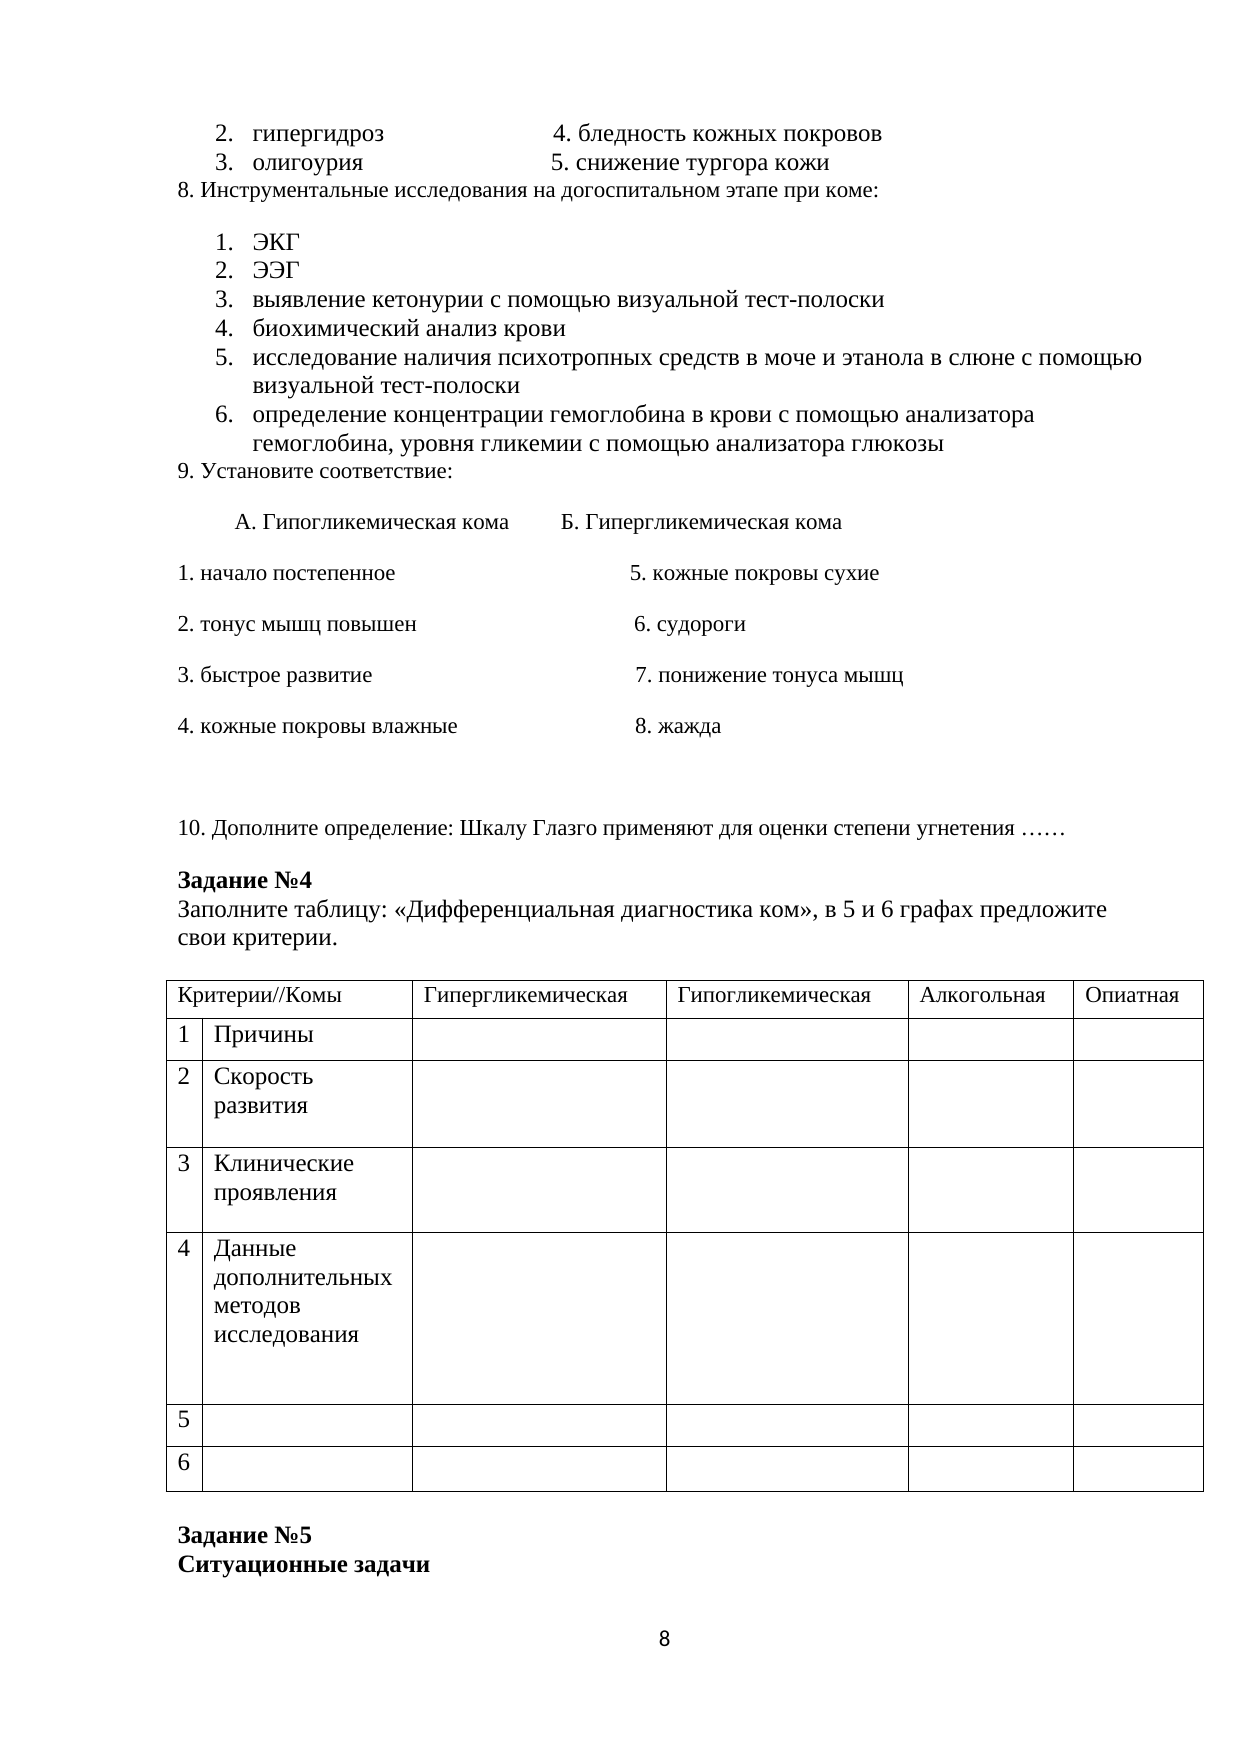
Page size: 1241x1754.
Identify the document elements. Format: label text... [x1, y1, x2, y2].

list биохимический анализ крови [215, 313, 1152, 342]
text 9. Установите соответствие: [177, 457, 1152, 483]
table_cell [413, 1061, 666, 1147]
list ЭКГ [215, 227, 1152, 255]
text Задание №5 [177, 1520, 1152, 1549]
table_cell [1074, 1061, 1203, 1147]
table_cell [909, 1019, 1073, 1060]
list исследование наличия психотропных средств в моче и этанола в слюне с помощью визуальной тест-полоски [215, 342, 1152, 399]
table_cell [413, 1148, 666, 1232]
table_cell 3 [167, 1148, 202, 1232]
table_header Гипергликемическая [413, 981, 666, 1018]
table_cell [909, 1405, 1073, 1446]
table_cell [1074, 1233, 1203, 1403]
table_cell [909, 1447, 1073, 1491]
list ЭЭГ [215, 255, 1152, 284]
table_cell [667, 1019, 908, 1060]
text 10. Дополните определение: Шкалу Глазго применяют для оценки степени угнетения …… [177, 814, 1152, 840]
table_cell [667, 1233, 908, 1403]
text А. Гипогликемическая кома Б. Гипергликемическая кома [177, 508, 1152, 534]
list гипергидроз 4. бледность кожных покровов [215, 118, 1152, 147]
text Ситуационные задачи [177, 1549, 1152, 1578]
table_cell [203, 1447, 412, 1491]
table_cell [203, 1405, 412, 1446]
table_cell Данные дополнительных методов исследования [203, 1233, 412, 1403]
table_cell [1074, 1447, 1203, 1491]
table_cell [667, 1405, 908, 1446]
table_cell Скорость развития [203, 1061, 412, 1147]
table_cell [1074, 1148, 1203, 1232]
table_cell 6 [167, 1447, 202, 1491]
table_cell 5 [167, 1405, 202, 1446]
table_cell [667, 1148, 908, 1232]
table_header Опиатная [1074, 981, 1203, 1018]
text 1. начало постепенное 5. кожные покровы сухие [177, 559, 1152, 585]
list олигоурия 5. снижение тургора кожи [215, 147, 1152, 176]
table_cell Клинические проявления [203, 1148, 412, 1232]
table_cell [909, 1148, 1073, 1232]
table_header Алкогольная [909, 981, 1073, 1018]
table_cell [909, 1233, 1073, 1403]
table_header Гипогликемическая [667, 981, 908, 1018]
table_cell [667, 1061, 908, 1147]
text 3. быстрое развитие 7. понижение тонуса мышц [177, 661, 1152, 687]
list выявление кетонурии с помощью визуальной тест-полоски [215, 284, 1152, 313]
table_cell 2 [167, 1061, 202, 1147]
text Заполните таблицу: «Дифференциальная диагностика ком», в 5 и 6 графах предложите свои критерии. [177, 894, 1152, 951]
text 8. Инструментальные исследования на догоспитальном этапе при коме: [177, 176, 1152, 202]
table_cell [1074, 1019, 1203, 1060]
table_header Критерии//Комы [167, 981, 412, 1018]
table_cell [413, 1233, 666, 1403]
table_cell [667, 1447, 908, 1491]
table_cell 4 [167, 1233, 202, 1403]
text 4. кожные покровы влажные 8. жажда [177, 712, 1152, 738]
table_cell Причины [203, 1019, 412, 1060]
table_cell 1 [167, 1019, 202, 1060]
text Задание №4 [177, 865, 1152, 894]
table_cell [1074, 1405, 1203, 1446]
table_cell [909, 1061, 1073, 1147]
text 2. тонус мышц повышен 6. судороги [177, 610, 1152, 636]
table_cell [413, 1447, 666, 1491]
table_cell [413, 1405, 666, 1446]
list определение концентрации гемоглобина в крови с помощью анализатора гемоглобина, уровня гликемии с помощью анализатора глюкозы [215, 399, 1152, 457]
table_cell [413, 1019, 666, 1060]
